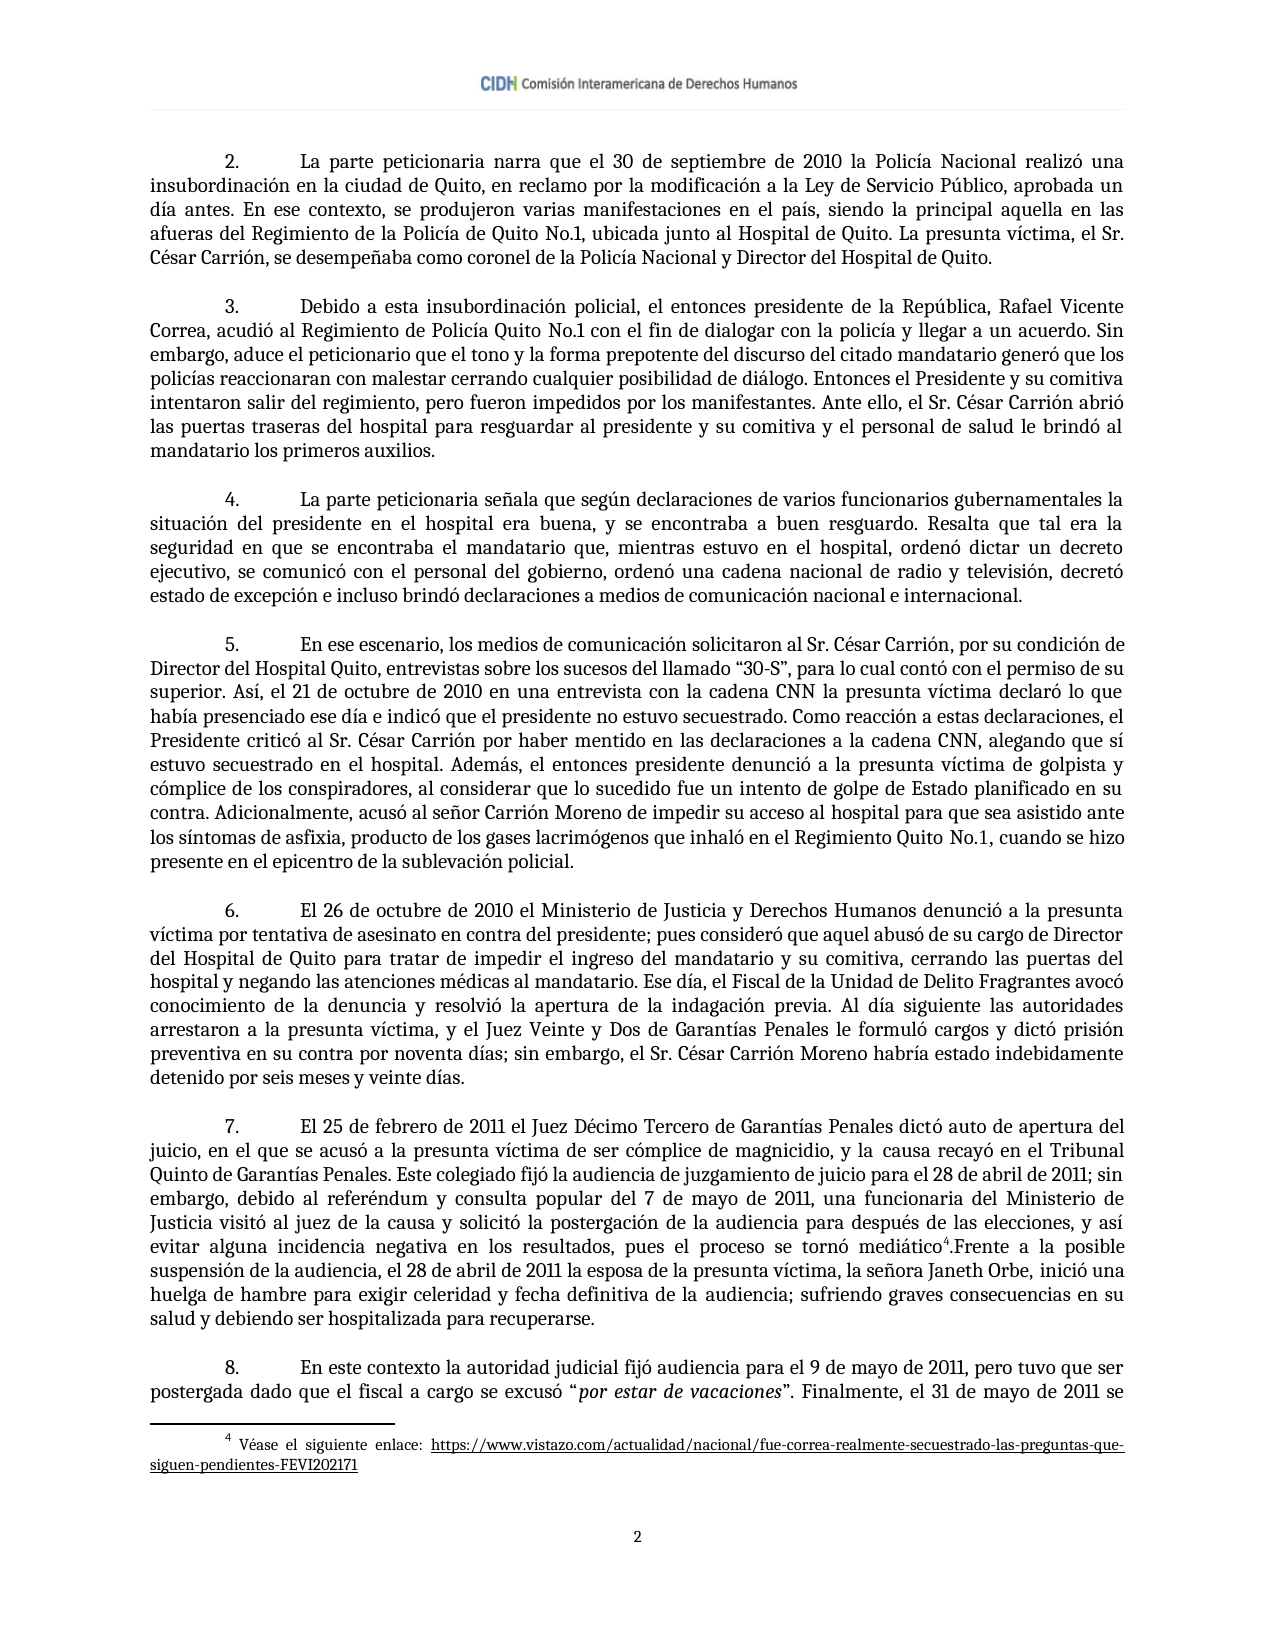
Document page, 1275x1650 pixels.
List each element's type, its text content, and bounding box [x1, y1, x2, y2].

list La parte peticionaria señala que según declaraciones de varios funcionarios gubernamentales la situación del presidente en el hospital era buena, y se encontraba a buen resguardo. Resalta que tal era la seguridad en que se encontraba el mandatario que, mientras estuvo en el hospital, ordenó dictar un decreto ejecutivo, se comunicó con el personal del gobierno, ordenó una cadena nacional de radio y televisión, decretó estado de excepción e incluso brindó declaraciones a medios de comunicación nacional e internacional. [150, 487, 1125, 607]
list En ese escenario, los medios de comunicación solicitaron al Sr. César Carrión, por su condición de Director del Hospital Quito, entrevistas sobre los sucesos del llamado “30-S”, para lo cual contó con el permiso de su superior. Así, el 21 de octubre de 2010 en una entrevista con la cadena CNN la presunta víctima declaró lo que había presenciado ese día e indicó que el presidente no estuvo secuestrado. Como reacción a estas declaraciones, el Presidente criticó al Sr. César Carrión por haber mentido en las declaraciones a la cadena CNN, alegando que sí estuvo secuestrado en el hospital. Además, el entonces presidente denunció a la presunta víctima de golpista y cómplice de los conspiradores, al considerar que lo sucedido fue un intento de golpe de Estado planificado en su contra. Adicionalmente, acusó al señor Carrión Moreno de impedir su acceso al hospital para que sea asistido ante los síntomas de asfixia, producto de los gases lacrimógenos que inhaló en el Regimiento Quito No.1, cuando se hizo presente en el epicentro de la sublevación policial. [150, 632, 1125, 873]
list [150, 1356, 1125, 1403]
list La parte peticionaria narra que el 30 de septiembre de 2010 la Policía Nacional realizó una insubordinación en la ciudad de Quito, en reclamo por la modificación a la Ley de Servicio Público, aprobada un día antes. En ese contexto, se produjeron varias manifestaciones en el país, siendo la principal aquella en las afueras del Regimiento de la Policía de Quito No.1, ubicada junto al Hospital de Quito. La presunta víctima, el Sr. César Carrión, se desempeñaba como coronel de la Policía Nacional y Director del Hospital de Quito. [150, 150, 1125, 270]
list El 26 de octubre de 2010 el Ministerio de Justicia y Derechos Humanos denunció a la presunta víctima por tentativa de asesinato en contra del presidente; pues consideró que aquel abusó de su cargo de Director del Hospital de Quito para tratar de impedir el ingreso del mandatario y su comitiva, cerrando las puertas del hospital y negando las atenciones médicas al mandatario. Ese día, el Fiscal de la Unidad de Delito Fragrantes avocó conocimiento de la denuncia y resolvió la apertura de la indagación previa. Al día siguiente las autoridades arrestaron a la presunta víctima, y el Juez Veinte y Dos de Garantías Penales le formuló cargos y dictó prisión preventiva en su contra por noventa días; sin embargo, el Sr. César Carrión Moreno habría estado indebidamente detenido por seis meses y veinte días. [150, 898, 1125, 1090]
picture [475, 75, 800, 93]
list Debido a esta insubordinación policial, el entonces presidente de la República, Rafael Vicente Correa, acudió al Regimiento de Policía Quito No.1 con el fin de dialogar con la policía y llegar a un acuerdo. Sin embargo, aduce el peticionario que el tono y la forma prepotente del discurso del citado mandatario generó que los policías reaccionaran con malestar cerrando cualquier posibilidad de diálogo. Entonces el Presidente y su comitiva intentaron salir del regimiento, pero fueron impedidos por los manifestantes. Ante ello, el Sr. César Carrión abrió las puertas traseras del hospital para resguardar al presidente y su comitiva y el personal de salud le brindó al mandatario los primeros auxilios. [150, 295, 1125, 462]
list El 25 de febrero de 2011 el Juez Décimo Tercero de Garantías Penales dictó auto de apertura del juicio, en el que se acusó a la presunta víctima de ser cómplice de magnicidio, y la causa recayó en el Tribunal Quinto de Garantías Penales. Este colegiado fijó la audiencia de juzgamiento de juicio para el 28 de abril de 2011; sin embargo, debido al referéndum y consulta popular del 7 de mayo de 2011, una funcionaria del Ministerio de Justicia visitó al juez de la causa y solicitó la postergación de la audiencia para después de las elecciones, y así evitar alguna incidencia negativa en los resultados, pues el proceso se tornó mediático.Frente a la posible suspensión de la audiencia, el 28 de abril de 2011 la esposa de la presunta víctima, la señora Janeth Orbe, inició una huelga de hambre para exigir celeridad y fecha definitiva de la audiencia; sufriendo graves consecuencias en su salud y debiendo ser hospitalizada para recuperarse. [150, 1115, 1125, 1331]
